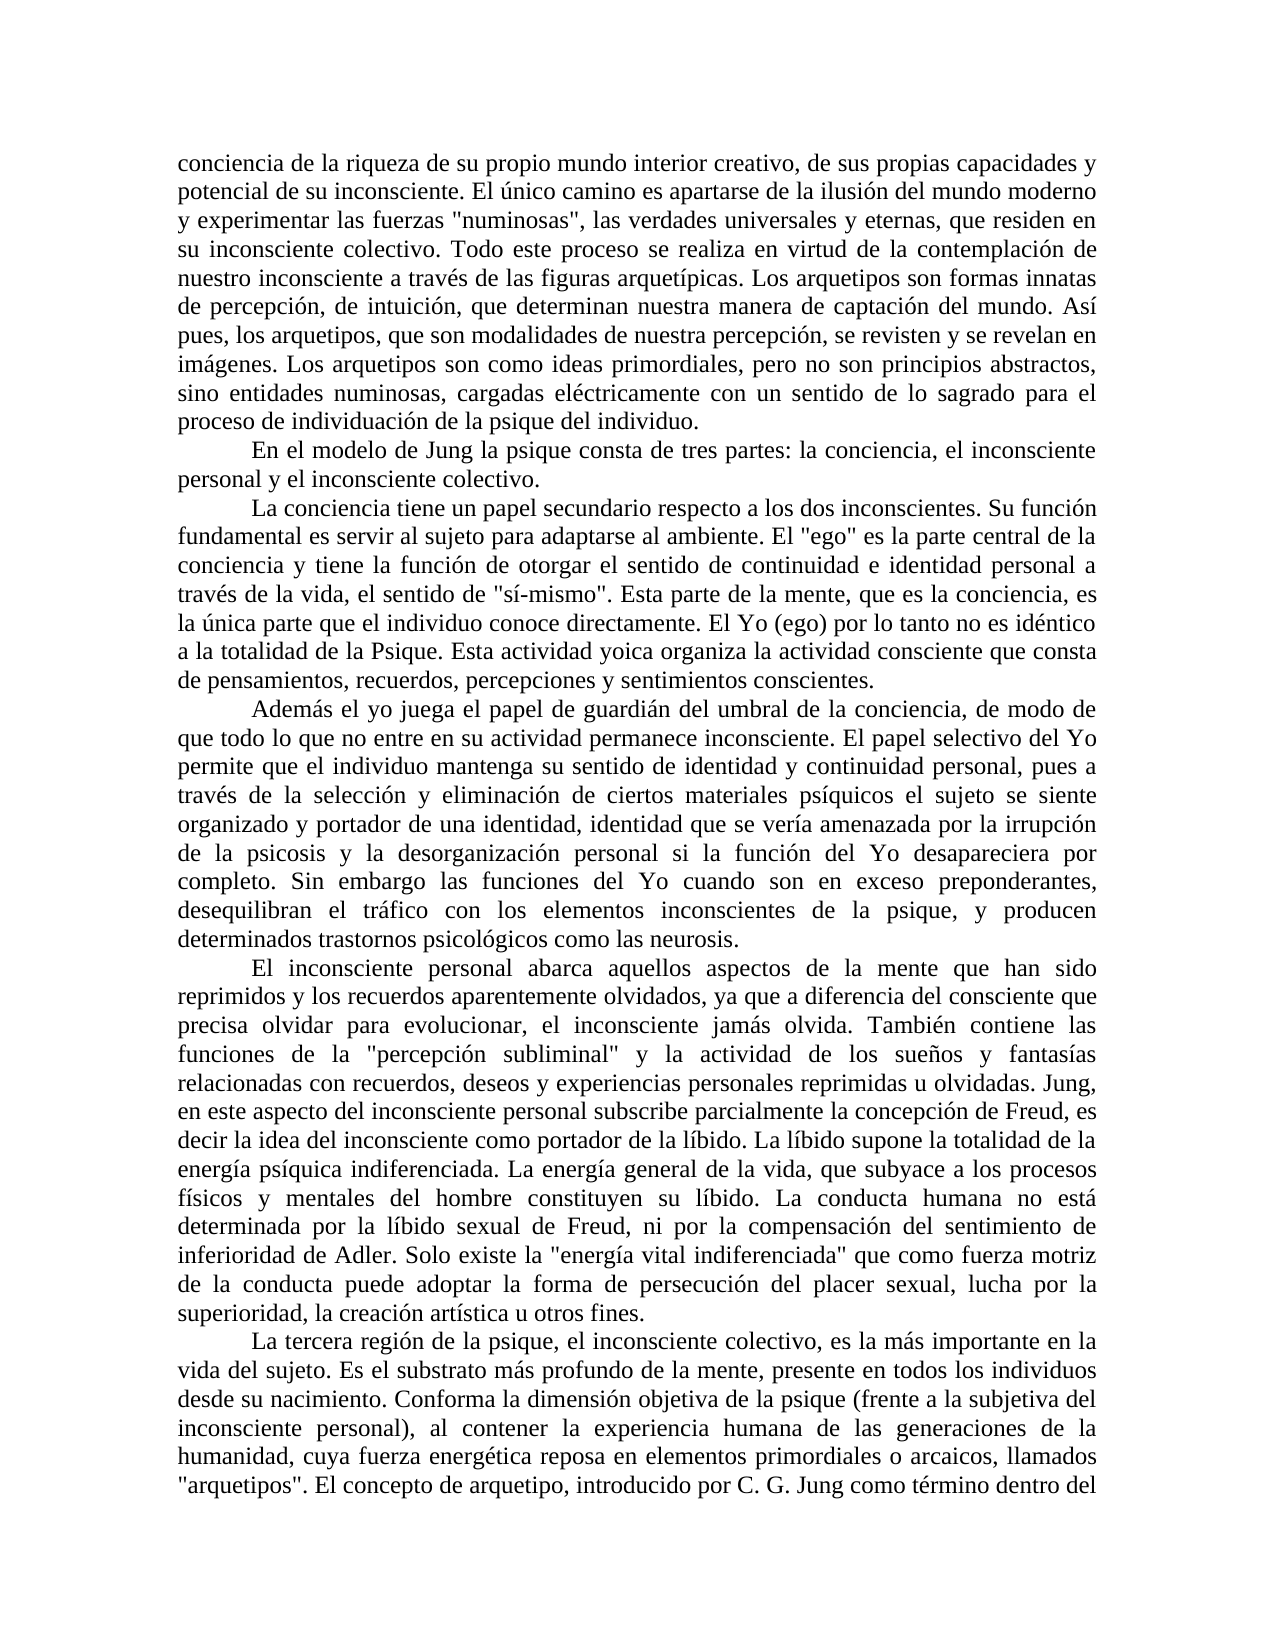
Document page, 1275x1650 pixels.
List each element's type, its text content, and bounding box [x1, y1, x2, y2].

text La conciencia tiene un papel secundario respecto a los dos inconscientes. Su función fundamental es servir al sujeto para adaptarse al ambiente. El "ego" es la parte central de la conciencia y tiene la función de otorgar el sentido de continuidad e identidad personal a través de la vida, el sentido de "sí-mismo". Esta parte de la mente, que es la conciencia, es la única parte que el individuo conoce directamente. El Yo (ego) por lo tanto no es idéntico a la totalidad de la Psique. Esta actividad yoica organiza la actividad consciente que consta de pensamientos, recuerdos, percepciones y sentimientos conscientes. [177, 493, 1098, 694]
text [177, 1326, 1098, 1499]
text El inconsciente personal abarca aquellos aspectos de la mente que han sido reprimidos y los recuerdos aparentemente olvidados, ya que a diferencia del consciente que precisa olvidar para evolucionar, el inconsciente jamás olvida. También contiene las funciones de la "percepción subliminal" y la actividad de los sueños y fantasías relacionadas con recuerdos, deseos y experiencias personales reprimidas u olvidadas. Jung, en este aspecto del inconsciente personal subscribe parcialmente la concepción de Freud, es decir la idea del inconsciente como portador de la líbido. La líbido supone la totalidad de la energía psíquica indiferenciada. La energía general de la vida, que subyace a los procesos físicos y mentales del hombre constituyen su líbido. La conducta humana no está determinada por la líbido sexual de Freud, ni por la compensación del sentimiento de inferioridad de Adler. Solo existe la "energía vital indiferenciada" que como fuerza motriz de la conducta puede adoptar la forma de persecución del placer sexual, lucha por la superioridad, la creación artística u otros fines. [177, 953, 1098, 1326]
text En el modelo de Jung la psique consta de tres partes: la conciencia, el inconsciente personal y el inconsciente colectivo. [177, 435, 1098, 493]
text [177, 148, 1098, 435]
text Además el yo juega el papel de guardián del umbral de la conciencia, de modo de que todo lo que no entre en su actividad permanece inconsciente. El papel selectivo del Yo permite que el individuo mantenga su sentido de identidad y continuidad personal, pues a través de la selección y eliminación de ciertos materiales psíquicos el sujeto se siente organizado y portador de una identidad, identidad que se vería amenazada por la irrupción de la psicosis y la desorganización personal si la función del Yo desapareciera por completo. Sin embargo las funciones del Yo cuando son en exceso preponderantes, desequilibran el tráfico con los elementos inconscientes de la psique, y producen determinados trastornos psicológicos como las neurosis. [177, 694, 1098, 953]
